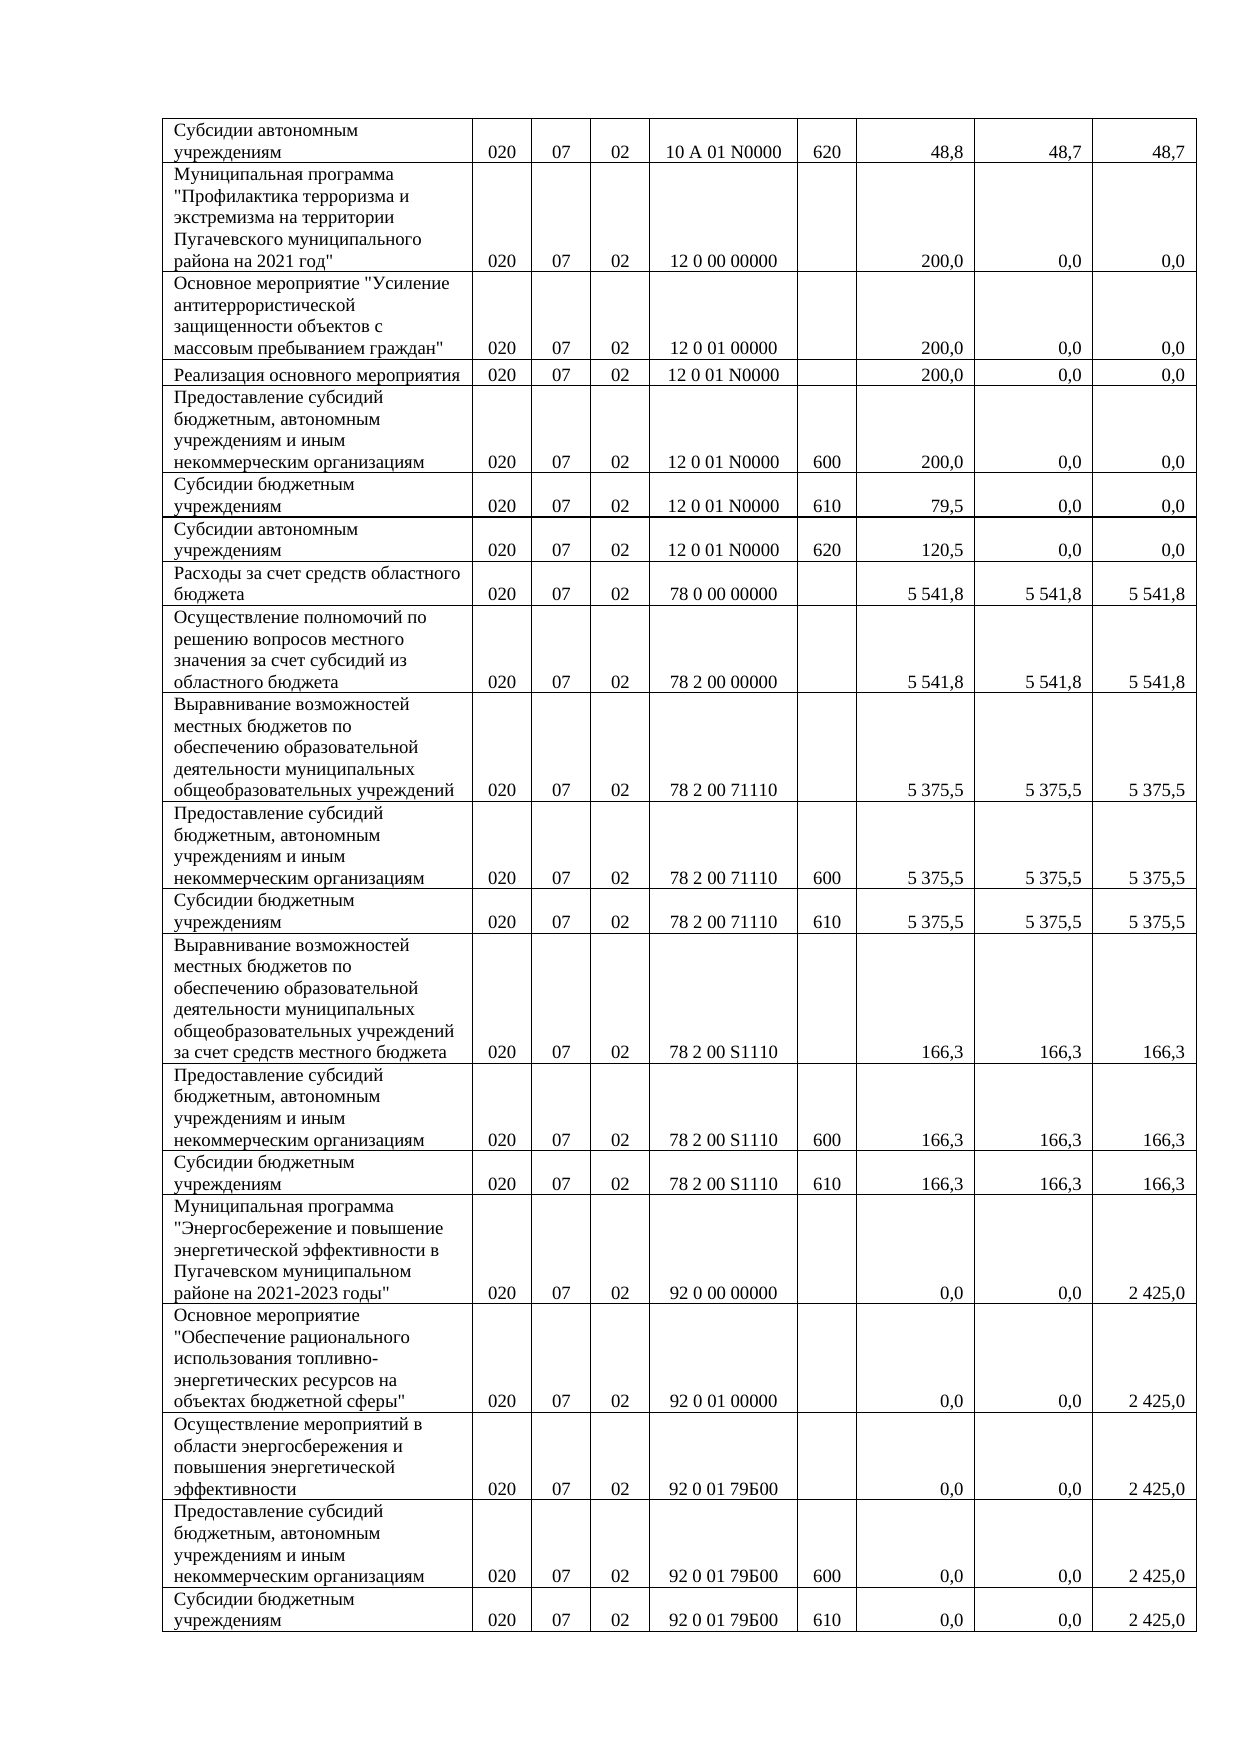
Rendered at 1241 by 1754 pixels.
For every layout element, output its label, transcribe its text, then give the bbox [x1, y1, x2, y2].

table_cell 0,0 [1093, 163, 1196, 271]
table_cell 600 [798, 802, 856, 888]
table_cell 600 [798, 386, 856, 472]
table_cell 020 [473, 1195, 531, 1303]
table_cell 020 [473, 272, 531, 358]
table_cell 0,0 [975, 272, 1092, 358]
table_cell 2 425,0 [1093, 1413, 1196, 1499]
table_cell 020 [473, 119, 531, 162]
table_cell 5 541,8 [1093, 606, 1196, 692]
table_cell 02 [591, 1064, 649, 1150]
table_cell 78 2 00 71110 [650, 693, 797, 801]
table_cell 5 541,8 [975, 562, 1092, 605]
table_cell Субсидии автономным учреждениям [163, 518, 472, 561]
table_cell 0,0 [975, 1304, 1092, 1412]
table_cell 0,0 [857, 1195, 974, 1303]
table_cell Предоставление субсидий бюджетным, автономным учреждениям и иным некоммерческим организациям [163, 802, 472, 888]
table_cell 0,0 [975, 1195, 1092, 1303]
table_cell 0,0 [1093, 473, 1196, 516]
table_cell Субсидии бюджетным учреждениям [163, 473, 472, 516]
table_cell [798, 562, 856, 605]
table_cell 2 425,0 [1093, 1195, 1196, 1303]
table_cell 78 2 00 S1110 [650, 1151, 797, 1194]
table_cell 020 [473, 562, 531, 605]
table_cell 166,3 [975, 1064, 1092, 1150]
table_cell Основное мероприятие "Обеспечение рационального использования топливно-энергетических ресурсов на объектах бюджетной сферы" [163, 1304, 472, 1412]
table_cell [798, 163, 856, 271]
table_cell 610 [798, 1151, 856, 1194]
table_cell 0,0 [1093, 360, 1196, 385]
table_cell [798, 606, 856, 692]
table_cell 0,0 [1093, 518, 1196, 561]
table_cell 02 [591, 1151, 649, 1194]
table_cell 020 [473, 473, 531, 516]
table_cell 5 375,5 [975, 693, 1092, 801]
table_cell Муниципальная программа "Профилактика терроризма и экстремизма на территории Пугачевского муниципального района на 2021 год" [163, 163, 472, 271]
table_cell [798, 272, 856, 358]
table_cell 020 [473, 606, 531, 692]
table_cell [798, 693, 856, 801]
table_cell 07 [532, 1304, 590, 1412]
table_cell Субсидии бюджетным учреждениям [163, 889, 472, 932]
table_cell 07 [532, 606, 590, 692]
table_cell 12 0 00 00000 [650, 163, 797, 271]
table_cell [798, 1195, 856, 1303]
table_cell 5 375,5 [857, 693, 974, 801]
table_cell 92 0 01 00000 [650, 1304, 797, 1412]
table_cell Предоставление субсидий бюджетным, автономным учреждениям и иным некоммерческим организациям [163, 1064, 472, 1150]
table_cell 600 [798, 1500, 856, 1587]
table_cell 610 [798, 473, 856, 516]
table_cell 5 541,8 [1093, 562, 1196, 605]
table_cell 5 375,5 [857, 802, 974, 888]
table_cell 12 0 01 00000 [650, 272, 797, 358]
table_cell 166,3 [857, 1151, 974, 1194]
table_cell 2 425,0 [1093, 1500, 1196, 1587]
table_cell 0,0 [857, 1413, 974, 1499]
table_cell 5 375,5 [975, 802, 1092, 888]
table_cell 0,0 [975, 386, 1092, 472]
table_cell 78 2 00 S1110 [650, 934, 797, 1063]
table_cell 620 [798, 119, 856, 162]
table_cell 12 0 01 N0000 [650, 360, 797, 385]
table_cell 07 [532, 1588, 590, 1631]
table_cell 02 [591, 562, 649, 605]
table_cell Осуществление полномочий по решению вопросов местного значения за счет субсидий из областного бюджета [163, 606, 472, 692]
table_cell 07 [532, 1151, 590, 1194]
table_cell 0,0 [1093, 272, 1196, 358]
table_cell 166,3 [1093, 1064, 1196, 1150]
table_cell 07 [532, 163, 590, 271]
table_cell 02 [591, 606, 649, 692]
table_cell 200,0 [857, 386, 974, 472]
table_cell [798, 934, 856, 1063]
table_cell 0,0 [1093, 386, 1196, 472]
table_cell 0,0 [975, 360, 1092, 385]
table_cell 020 [473, 1304, 531, 1412]
table_cell 166,3 [975, 1151, 1092, 1194]
table_cell 07 [532, 272, 590, 358]
table_cell 07 [532, 473, 590, 516]
table_cell 12 0 01 N0000 [650, 386, 797, 472]
table_cell 92 0 01 79Б00 [650, 1588, 797, 1631]
table_cell 0,0 [857, 1500, 974, 1587]
table_cell Субсидии автономным учреждениям [163, 119, 472, 162]
table_cell 07 [532, 562, 590, 605]
table_cell 07 [532, 1195, 590, 1303]
table_cell 07 [532, 119, 590, 162]
table_cell 02 [591, 163, 649, 271]
table_cell 02 [591, 518, 649, 561]
table_cell 166,3 [1093, 1151, 1196, 1194]
table_cell 020 [473, 163, 531, 271]
table_cell 020 [473, 1151, 531, 1194]
table_cell Субсидии бюджетным учреждениям [163, 1588, 472, 1631]
table_cell 5 541,8 [857, 606, 974, 692]
table_cell [798, 360, 856, 385]
table_cell 12 0 01 N0000 [650, 473, 797, 516]
table_cell Осуществление мероприятий в области энергосбережения и повышения энергетической эффективности [163, 1413, 472, 1499]
table_cell Основное мероприятие "Усиление антитеррористической защищенности объектов с массовым пребыванием граждан" [163, 272, 472, 358]
table_cell 78 2 00 71110 [650, 889, 797, 932]
table_cell 0,0 [975, 518, 1092, 561]
table_cell 48,7 [1093, 119, 1196, 162]
table_cell 12 0 01 N0000 [650, 518, 797, 561]
table_cell 020 [473, 386, 531, 472]
table_cell 07 [532, 1064, 590, 1150]
table_cell 620 [798, 518, 856, 561]
table_cell 5 375,5 [857, 889, 974, 932]
table_cell 020 [473, 1413, 531, 1499]
table_cell 0,0 [975, 473, 1092, 516]
table_cell 02 [591, 272, 649, 358]
table_cell 5 375,5 [975, 889, 1092, 932]
table_cell 07 [532, 360, 590, 385]
table_cell 5 375,5 [1093, 693, 1196, 801]
table_cell 200,0 [857, 360, 974, 385]
table_cell 07 [532, 802, 590, 888]
table_cell 07 [532, 934, 590, 1063]
table_cell 92 0 01 79Б00 [650, 1413, 797, 1499]
table_cell 0,0 [975, 1588, 1092, 1631]
table_cell 02 [591, 386, 649, 472]
table_cell 0,0 [975, 1500, 1092, 1587]
table_cell 02 [591, 802, 649, 888]
table_cell 0,0 [857, 1304, 974, 1412]
table_cell 0,0 [857, 1588, 974, 1631]
table_cell 610 [798, 1588, 856, 1631]
table_cell 020 [473, 1588, 531, 1631]
table_cell Предоставление субсидий бюджетным, автономным учреждениям и иным некоммерческим организациям [163, 386, 472, 472]
table_cell 020 [473, 802, 531, 888]
table_cell 02 [591, 889, 649, 932]
table_cell 07 [532, 693, 590, 801]
table_cell 5 541,8 [975, 606, 1092, 692]
table_cell 020 [473, 934, 531, 1063]
table_cell 166,3 [857, 1064, 974, 1150]
table_cell 02 [591, 693, 649, 801]
table_cell 78 2 00 00000 [650, 606, 797, 692]
table_cell 166,3 [975, 934, 1092, 1063]
table_cell 5 541,8 [857, 562, 974, 605]
table_cell 610 [798, 889, 856, 932]
table_cell 02 [591, 1195, 649, 1303]
table_cell 02 [591, 119, 649, 162]
table_cell 07 [532, 1413, 590, 1499]
table_cell 07 [532, 386, 590, 472]
table_cell 92 0 01 79Б00 [650, 1500, 797, 1587]
table_cell 02 [591, 934, 649, 1063]
table_cell 78 2 00 71110 [650, 802, 797, 888]
table_cell 600 [798, 1064, 856, 1150]
table_cell 79,5 [857, 473, 974, 516]
table_cell 0,0 [975, 163, 1092, 271]
table_cell Выравнивание возможностей местных бюджетов по обеспечению образовательной деятельности муниципальных общеобразовательных учреждений [163, 693, 472, 801]
table_cell 200,0 [857, 272, 974, 358]
table_cell 020 [473, 889, 531, 932]
table_cell 2 425,0 [1093, 1588, 1196, 1631]
table_cell Расходы за счет средств областного бюджета [163, 562, 472, 605]
table_cell 48,7 [975, 119, 1092, 162]
table_cell 02 [591, 1588, 649, 1631]
table_cell Субсидии бюджетным учреждениям [163, 1151, 472, 1194]
table_cell Муниципальная программа "Энергосбережение и повышение энергетической эффективности в Пугачевском муниципальном районе на 2021-2023 годы" [163, 1195, 472, 1303]
table_cell 020 [473, 693, 531, 801]
table_cell 5 375,5 [1093, 802, 1196, 888]
table_cell Предоставление субсидий бюджетным, автономным учреждениям и иным некоммерческим организациям [163, 1500, 472, 1587]
table_cell 48,8 [857, 119, 974, 162]
table_cell 5 375,5 [1093, 889, 1196, 932]
table_cell 200,0 [857, 163, 974, 271]
table_cell Выравнивание возможностей местных бюджетов по обеспечению образовательной деятельности муниципальных общеобразовательных учреждений за счет средств местного бюджета [163, 934, 472, 1063]
table_cell 02 [591, 1500, 649, 1587]
table_cell 020 [473, 518, 531, 561]
table_cell 020 [473, 360, 531, 385]
table_cell 78 0 00 00000 [650, 562, 797, 605]
table_cell 07 [532, 889, 590, 932]
table_cell 02 [591, 1413, 649, 1499]
table_cell 020 [473, 1064, 531, 1150]
table_cell 2 425,0 [1093, 1304, 1196, 1412]
table_cell 78 2 00 S1110 [650, 1064, 797, 1150]
table_cell 02 [591, 473, 649, 516]
table_cell 166,3 [1093, 934, 1196, 1063]
table_cell [798, 1413, 856, 1499]
table_cell [798, 1304, 856, 1412]
table_cell 07 [532, 1500, 590, 1587]
table_cell 0,0 [975, 1413, 1092, 1499]
table_cell 020 [473, 1500, 531, 1587]
table_cell 07 [532, 518, 590, 561]
table_cell 02 [591, 360, 649, 385]
table_cell 92 0 00 00000 [650, 1195, 797, 1303]
table_cell 02 [591, 1304, 649, 1412]
table_cell Реализация основного мероприятия [163, 360, 472, 385]
table_cell 166,3 [857, 934, 974, 1063]
table_cell 10 A 01 N0000 [650, 119, 797, 162]
table_cell 120,5 [857, 518, 974, 561]
